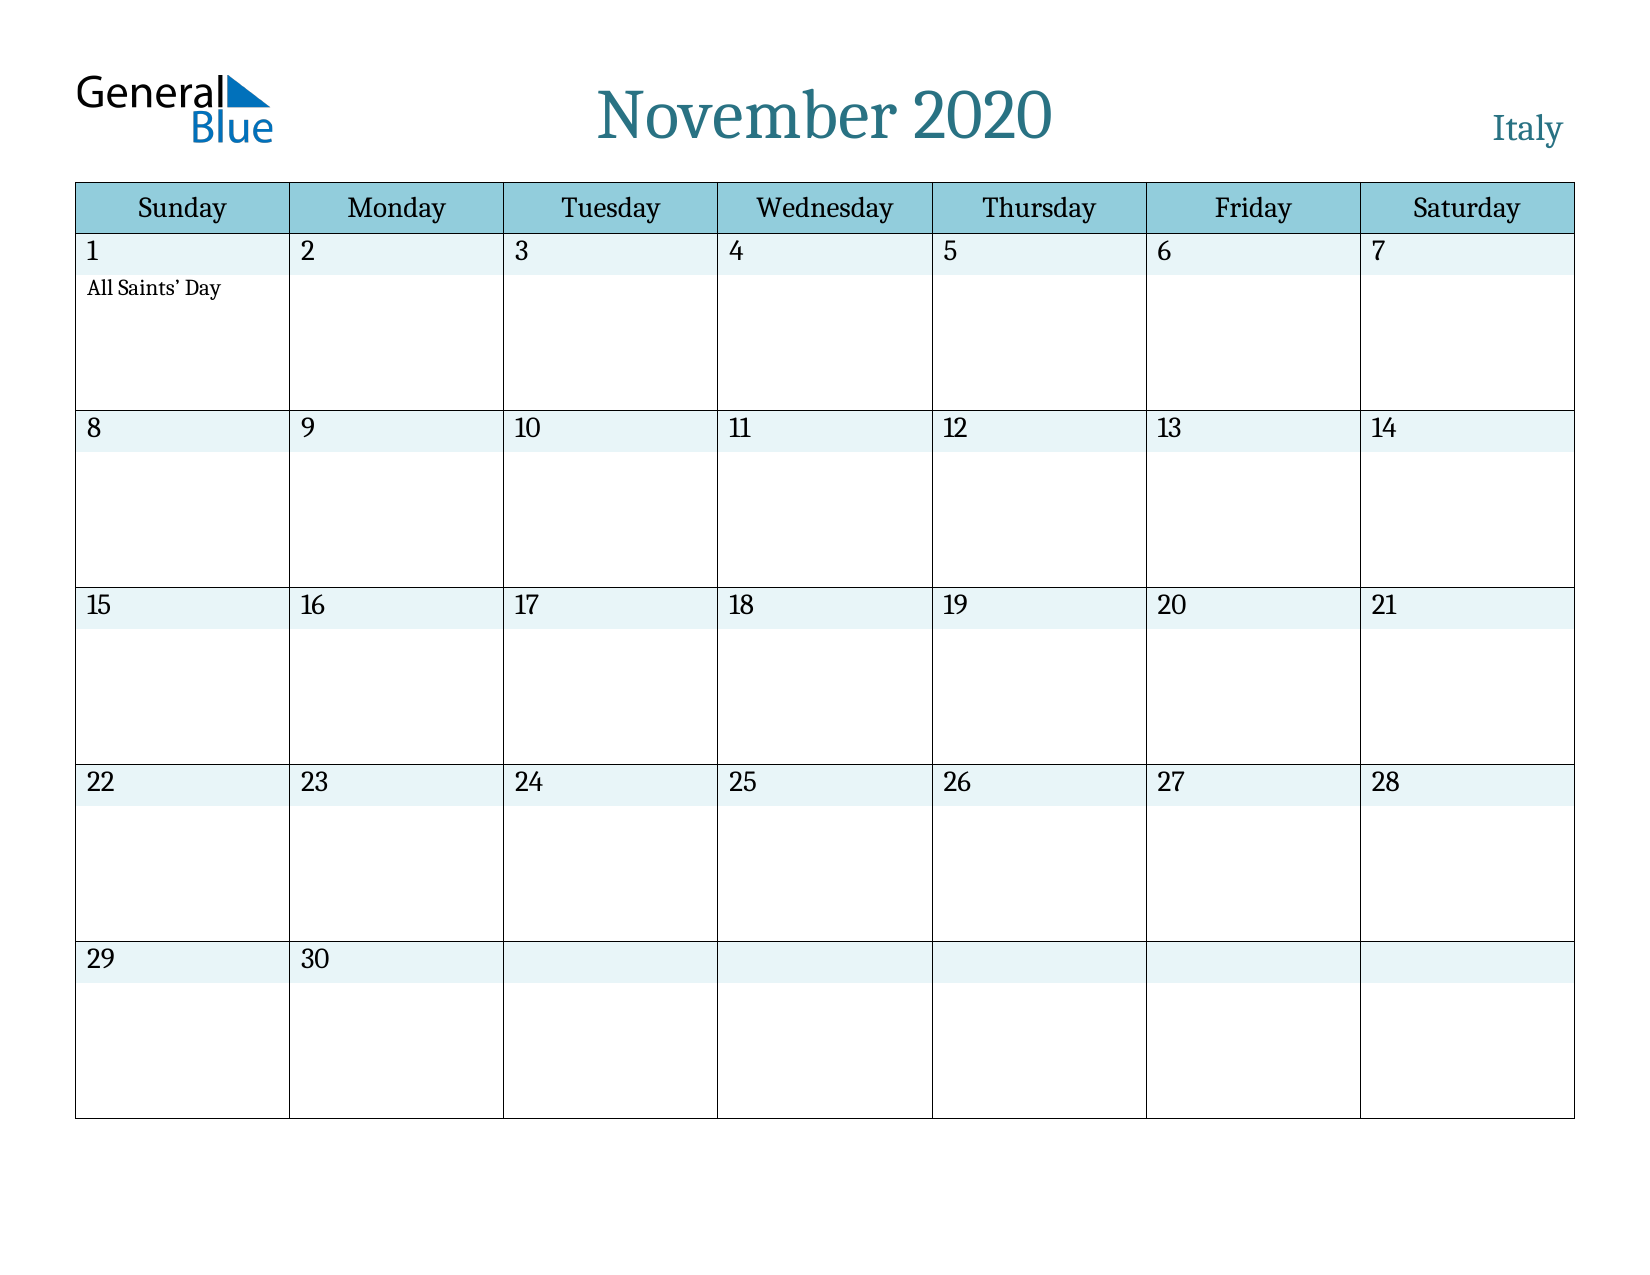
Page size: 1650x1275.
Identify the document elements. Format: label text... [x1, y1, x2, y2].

table_cell [933, 806, 1146, 941]
table_cell 8 [76, 411, 289, 452]
table_header Italy [1146, 75, 1574, 182]
table_cell [718, 452, 932, 587]
table_cell 2 [290, 234, 503, 275]
table_cell 26 [933, 765, 1146, 806]
table_cell Tuesday [504, 183, 717, 233]
table_cell [933, 983, 1146, 1118]
table_cell Friday [1147, 183, 1360, 233]
table_cell [1361, 452, 1574, 587]
table_cell [1147, 983, 1360, 1118]
table_cell 29 [76, 942, 289, 983]
table_cell [504, 942, 717, 983]
table_cell [1147, 452, 1360, 587]
table_cell [718, 629, 932, 764]
table_cell 21 [1361, 588, 1574, 629]
table_cell [933, 629, 1146, 764]
table_cell 17 [504, 588, 717, 629]
table_cell 28 [1361, 765, 1574, 806]
table_cell 6 [1147, 234, 1360, 275]
table_cell 20 [1147, 588, 1360, 629]
table_cell [504, 452, 717, 587]
table_cell [933, 452, 1146, 587]
table_cell 19 [933, 588, 1146, 629]
table_cell 13 [1147, 411, 1360, 452]
table_cell [1361, 275, 1574, 410]
table_cell [718, 983, 932, 1118]
table_cell 24 [504, 765, 717, 806]
table_cell [933, 275, 1146, 410]
table_cell [504, 275, 717, 410]
table_cell [290, 629, 503, 764]
table_cell [76, 452, 289, 587]
table_cell Sunday [76, 183, 289, 233]
table_cell [718, 806, 932, 941]
table_cell [290, 983, 503, 1118]
table_cell Thursday [933, 183, 1146, 233]
table_cell 16 [290, 588, 503, 629]
table_cell [290, 452, 503, 587]
table_cell [1361, 629, 1574, 764]
table_cell [1147, 942, 1360, 983]
table_cell [1147, 629, 1360, 764]
table_cell [504, 629, 717, 764]
picture [77, 75, 273, 143]
table_cell 7 [1361, 234, 1574, 275]
table_cell [290, 275, 503, 410]
table_header [76, 75, 503, 182]
table_cell Saturday [1361, 183, 1574, 233]
table_cell [76, 629, 289, 764]
table_cell [1361, 942, 1574, 983]
table_cell Monday [290, 183, 503, 233]
table_cell All Saints’ Day [76, 275, 289, 410]
table_cell 1 [76, 234, 289, 275]
table_cell 15 [76, 588, 289, 629]
table_cell 11 [718, 411, 932, 452]
table_cell 27 [1147, 765, 1360, 806]
table_cell 5 [933, 234, 1146, 275]
table_cell 30 [290, 942, 503, 983]
table_cell Wednesday [718, 183, 932, 233]
table_cell [504, 806, 717, 941]
table_cell 22 [76, 765, 289, 806]
table_cell [1361, 983, 1574, 1118]
table_cell [718, 275, 932, 410]
table_cell [1147, 275, 1360, 410]
table_cell [504, 983, 717, 1118]
table_cell [718, 942, 932, 983]
table_cell [933, 942, 1146, 983]
table_header November 2020 [504, 75, 1146, 182]
table_cell 3 [504, 234, 717, 275]
table_cell 10 [504, 411, 717, 452]
table_cell 9 [290, 411, 503, 452]
table_cell [76, 806, 289, 941]
table_cell 25 [718, 765, 932, 806]
table_cell [290, 806, 503, 941]
table_cell 12 [933, 411, 1146, 452]
table_cell [1361, 806, 1574, 941]
table_cell 23 [290, 765, 503, 806]
table_cell [1147, 806, 1360, 941]
table_cell 14 [1361, 411, 1574, 452]
table_cell [76, 983, 289, 1118]
table_cell 18 [718, 588, 932, 629]
table_cell 4 [718, 234, 932, 275]
